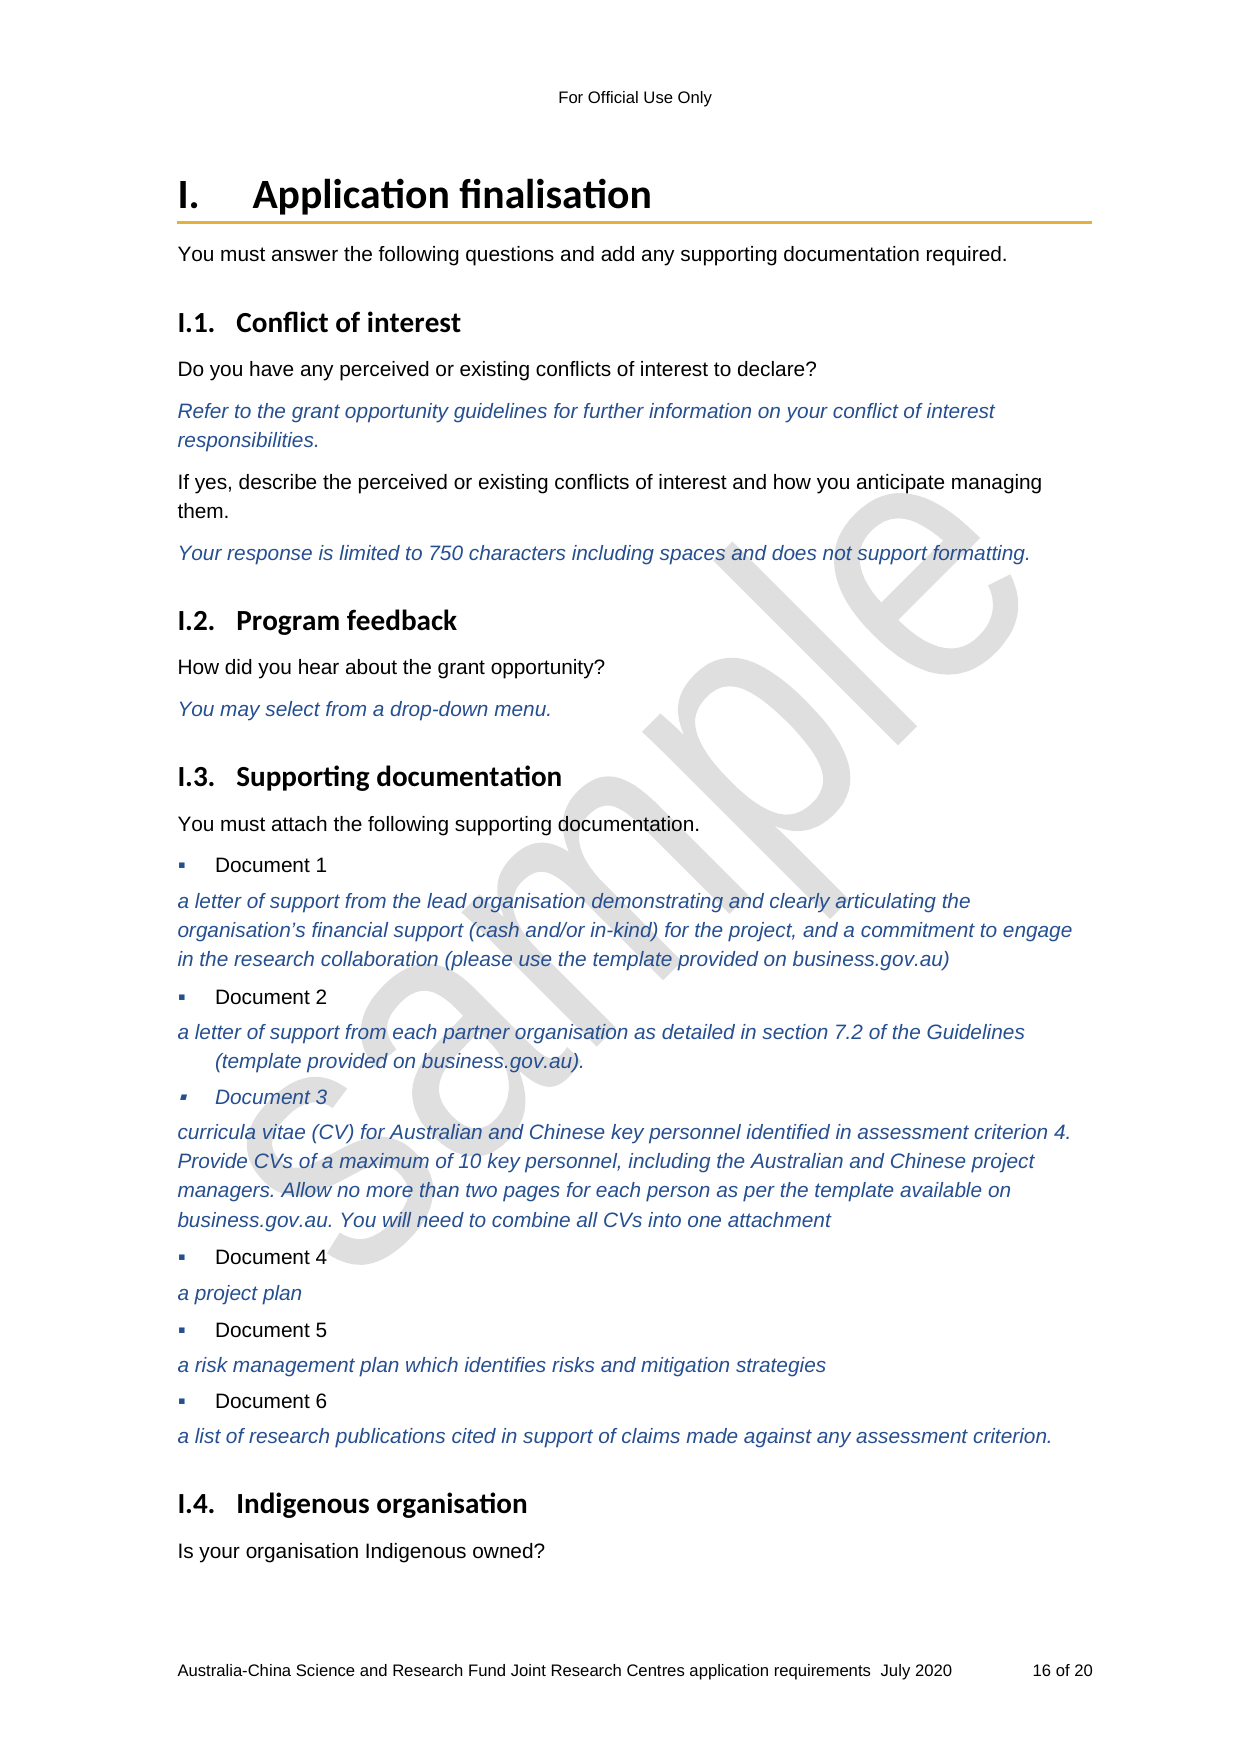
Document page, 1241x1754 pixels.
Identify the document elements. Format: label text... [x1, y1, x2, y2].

text Refer to the grant opportunity guidelines for further information on your conflict of interest responsibilities. [177, 393, 1092, 452]
subtitle Supporting documentation [177, 758, 1092, 794]
subtitle Application finalisation [177, 168, 1092, 221]
text You must answer the following questions and add any supporting documentation required. [177, 237, 1092, 266]
list Document 4 [177, 1240, 1092, 1269]
list a list of research publications cited in support of claims made against any assessment criterion. [177, 1419, 1092, 1448]
text If yes, describe the perceived or existing conflicts of interest and how you anticipate managing them. [177, 464, 1092, 523]
subtitle Conflict of interest [177, 304, 1092, 339]
text Your response is limited to 750 characters including spaces and does not support formatting. [177, 535, 1092, 564]
list Document 1 [177, 848, 1092, 877]
list Document 3 [177, 1079, 1092, 1108]
list Document 6 [177, 1383, 1092, 1413]
list a risk management plan which identifies risks and mitigation strategies [177, 1348, 1092, 1377]
text Do you have any perceived or existing conflicts of interest to declare? [177, 352, 1092, 381]
text You may select from a drop-down menu. [177, 692, 1092, 721]
text You must attach the following supporting documentation. [177, 806, 1092, 836]
text Is your organisation Indigenous owned? [177, 1534, 1092, 1563]
list a project plan [177, 1275, 1092, 1304]
list Document 2 [177, 979, 1092, 1008]
subtitle Indigenous organisation [177, 1486, 1092, 1521]
list curricula vitae (CV) for Australian and Chinese key personnel identified in assessment criterion 4. Provide CVs of a maximum of 10 key personnel, including the Australian and Chinese project managers. Allow no more than two pages for each person as per the template available on business.gov.au. You will need to combine all CVs into one attachment [177, 1115, 1092, 1231]
list a letter of support from the lead organisation demonstrating and clearly articulating the organisation’s financial support (cash and/or in-kind) for the project, and a commitment to engage in the research collaboration (please use the template provided on business.gov.au) [177, 883, 1092, 971]
list a letter of support from each partner organisation as detailed in section 7.2 of the Guidelines (template provided on business.gov.au). [177, 1015, 1092, 1073]
list Document 5 [177, 1313, 1092, 1342]
text How did you hear about the grant opportunity? [177, 650, 1092, 679]
subtitle Program feedback [177, 602, 1092, 637]
